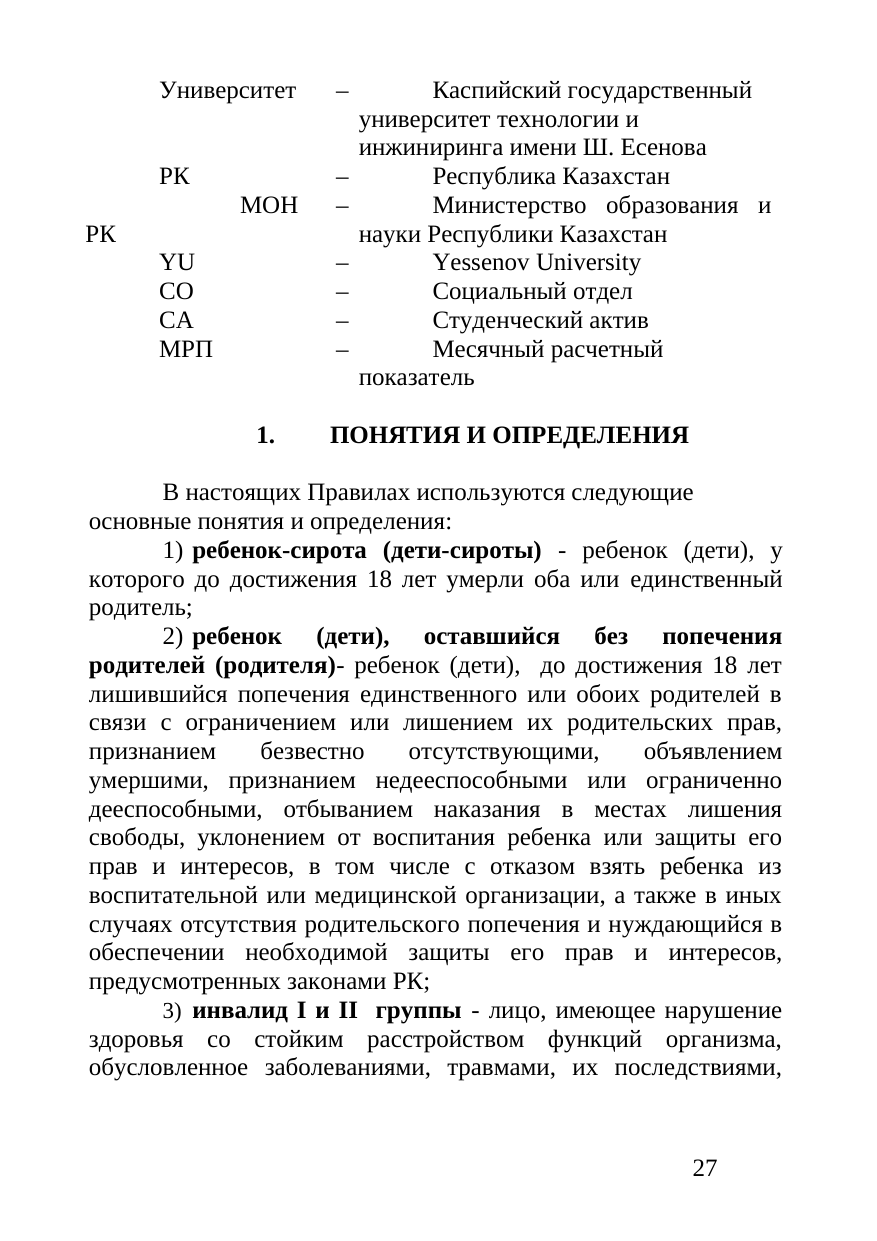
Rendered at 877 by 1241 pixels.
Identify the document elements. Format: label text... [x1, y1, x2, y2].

list В настоящих Правилах используются следующие основные понятия и определения: [89, 477, 797, 535]
table_cell Социальный отдел [347, 276, 783, 305]
table_cell – [310, 334, 347, 391]
table_cell Yessenov University [347, 248, 783, 276]
list ребенок (дети), оставшийся без попечения родителей (родителя)- ребенок (дети), до достижения 18 лет лишившийся попечения единственного или обоих родителей в связи с ограничением или лишением их родительских прав, признанием безвестно отсутствующими, объявлением умершими, признанием недееспособными или ограниченно дееспособными, отбыванием наказания в местах лишения свободы, уклонением от воспитания ребенка или защиты его прав и интересов, в том числе с отказом взять ребенка из воспитательной или медицинской организации, а также в иных случаях отсутствия родительского попечения и нуждающийся в обеспечении необходимой защиты его прав и интересов, предусмотренных законами РК; [89, 621, 783, 995]
table_cell СА [74, 305, 310, 334]
table_header – [310, 75, 347, 161]
table_header Каспийский государственный университет технологии и инжиниринга имени Ш. Есенова [347, 75, 783, 161]
list ребенок-сирота (дети-сироты) - ребенок (дети), у которого до достижения 18 лет умерли оба или единственный родитель; [89, 535, 783, 621]
table_cell Студенческий актив [347, 305, 783, 334]
table_cell МОН РК [74, 190, 310, 247]
table_cell Министерство образования и науки Республики Казахстан [347, 190, 783, 247]
table_cell – [310, 305, 347, 334]
table_cell РК [74, 161, 310, 190]
table_cell Месячный расчетный показатель [347, 334, 783, 391]
table_cell – [310, 276, 347, 305]
table_cell Республика Казахстан [347, 161, 783, 190]
table_cell – [310, 161, 347, 190]
list ПОНЯТИЯ И ОПРЕДЕЛЕНИЯ [89, 420, 783, 449]
table_cell СО [74, 276, 310, 305]
table_cell – [310, 248, 347, 276]
table_cell МРП [74, 334, 310, 391]
table_cell – [310, 190, 347, 247]
table_cell YU [74, 248, 310, 276]
table_header Университет [74, 75, 310, 161]
